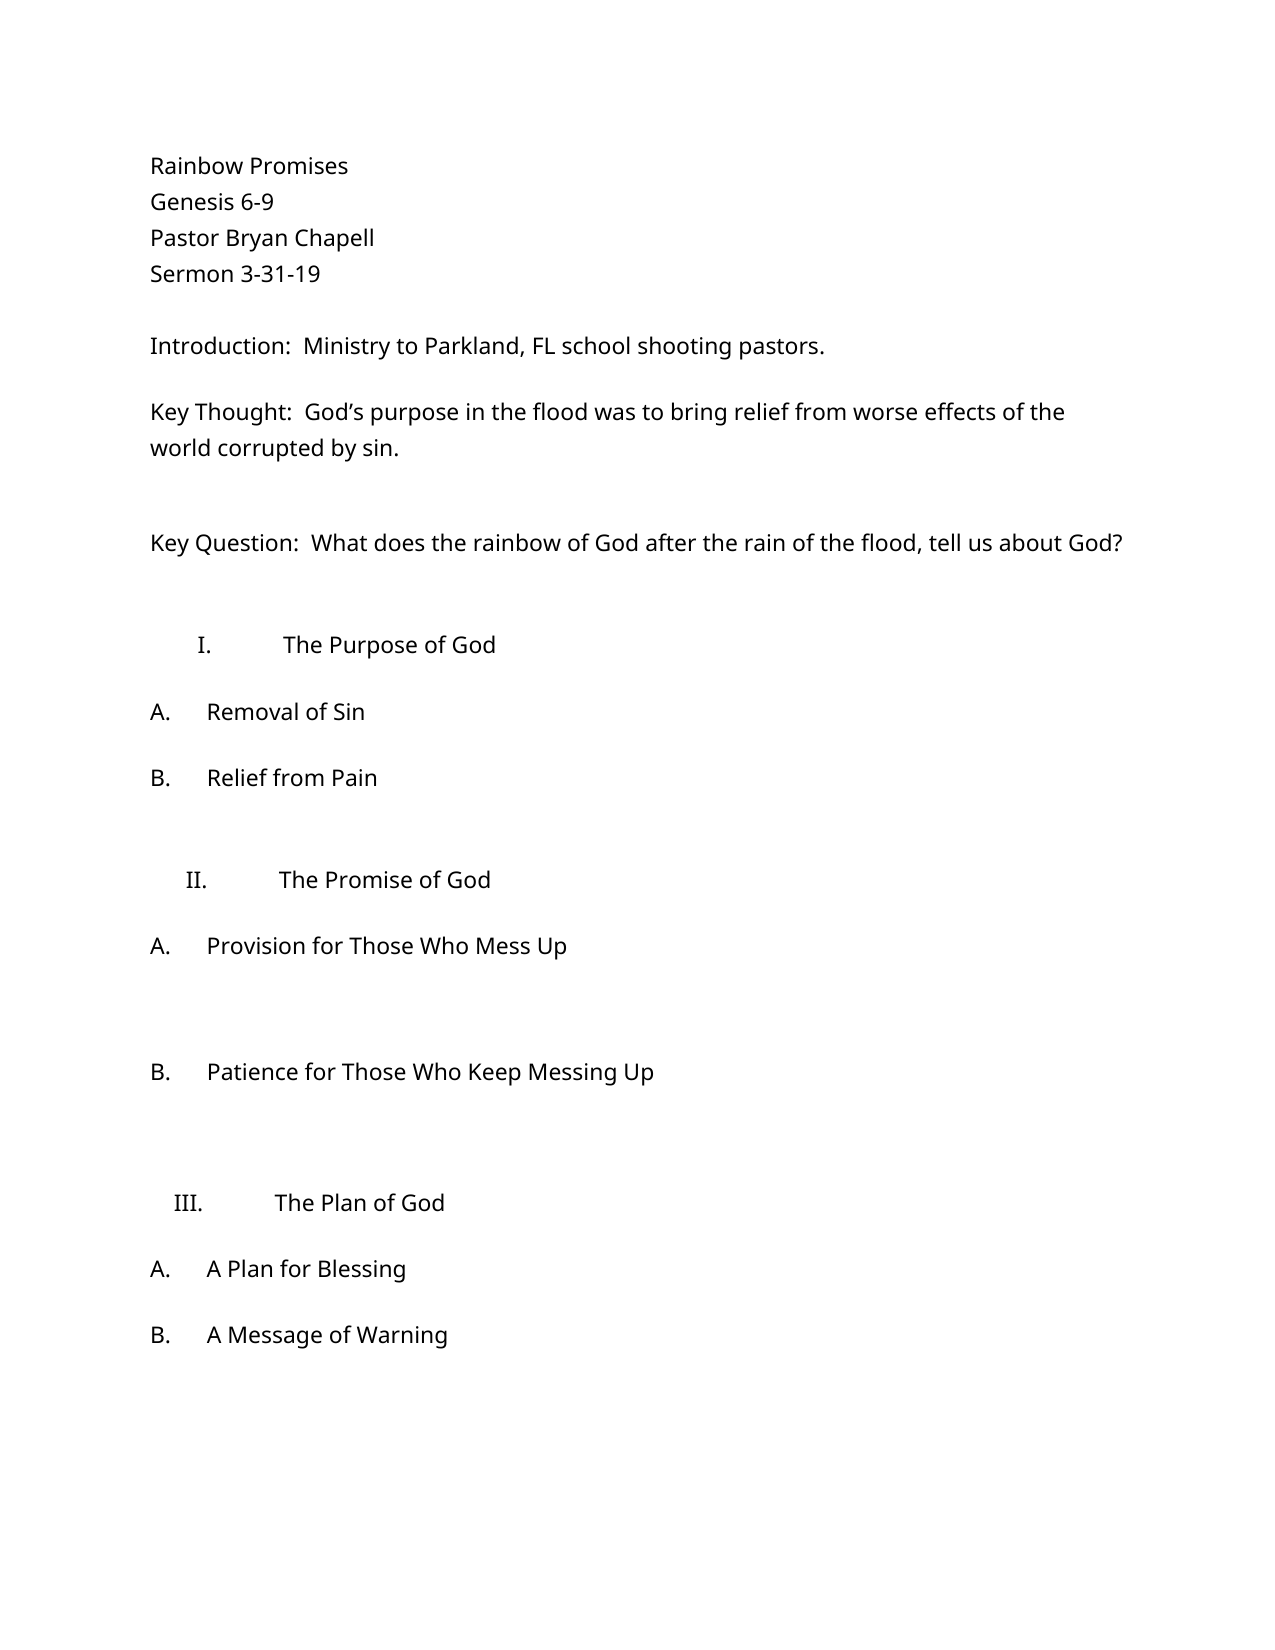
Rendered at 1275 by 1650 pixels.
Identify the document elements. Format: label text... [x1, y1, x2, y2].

text III. The Plan of God [150, 1151, 1125, 1218]
text A. Provision for Those Who Mess Up [150, 930, 1125, 991]
text B. Patience for Those Who Keep Messing Up [150, 1056, 1125, 1117]
text A. A Plan for Blessing [150, 1253, 1125, 1284]
text A. Removal of Sin [150, 696, 1125, 727]
text Key Question: What does the rainbow of God after the rain of the flood, tell us about God? [150, 527, 1125, 558]
text Rainbow Promises [150, 150, 1125, 181]
text B. A Message of Warning [150, 1319, 1125, 1417]
text Genesis 6-9 [150, 186, 1125, 217]
text B. Relief from Pain [150, 762, 1125, 824]
text Sermon 3-31-19 [150, 258, 1125, 289]
text Pastor Bryan Chapell [150, 222, 1125, 253]
text II. The Promise of God [150, 828, 1125, 895]
text Introduction: Ministry to Parkland, FL school shooting pastors. [150, 294, 1125, 361]
text Key Thought: God’s purpose in the flood was to bring relief from worse effects of the world corrupted by sin. [150, 396, 1125, 493]
text I. The Purpose of God [150, 593, 1125, 661]
